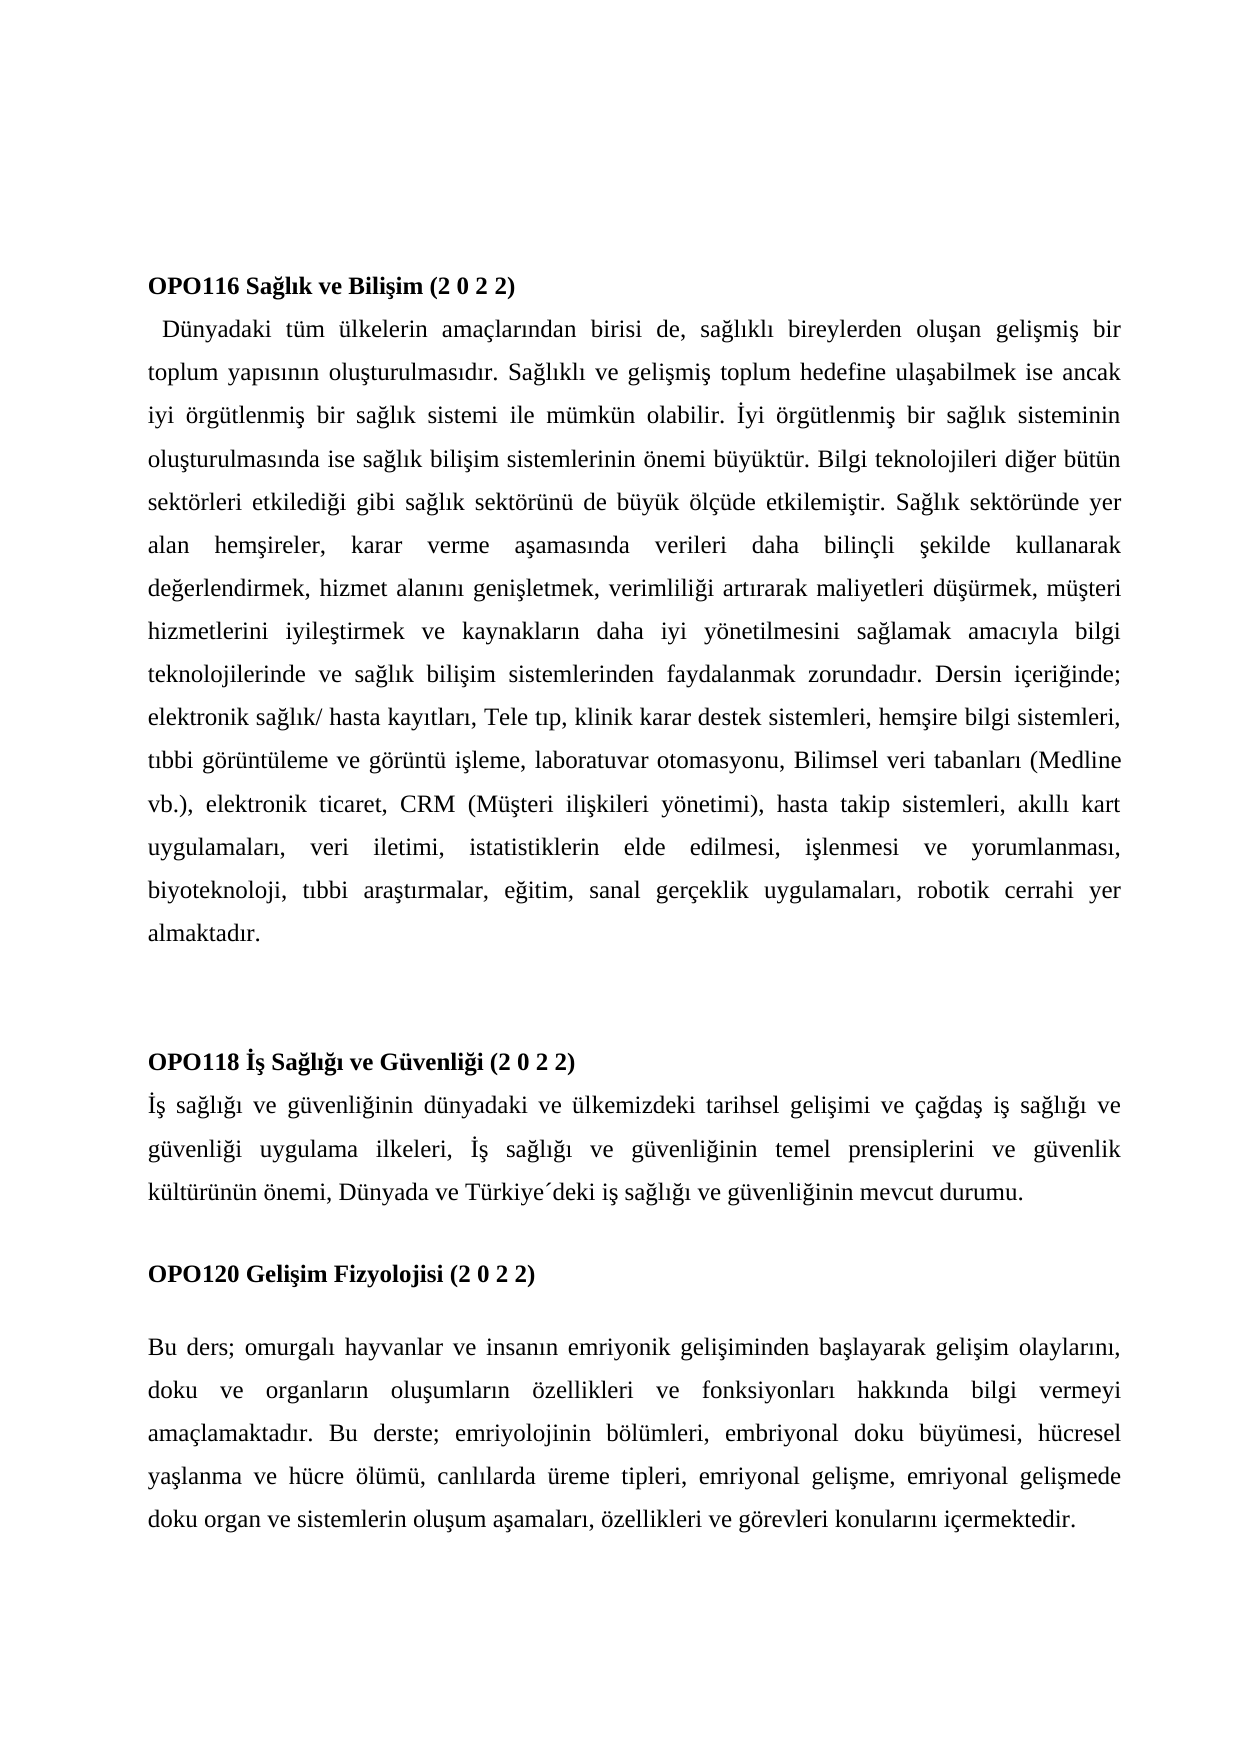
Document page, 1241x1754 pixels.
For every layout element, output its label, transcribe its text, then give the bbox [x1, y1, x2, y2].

text Bu ders; omurgalı hayvanlar ve insanın emriyonik gelişiminden başlayarak gelişim olaylarını, doku ve organların oluşumların özellikleri ve fonksiyonları hakkında bilgi vermeyi amaçlamaktadır. Bu derste; emriyolojinin bölümleri, embriyonal doku büyümesi, hücresel yaşlanma ve hücre ölümü, canlılarda üreme tipleri, emriyonal gelişme, emriyonal gelişmede doku organ ve sistemlerin oluşum aşamaları, özellikleri ve görevleri konularını içermektedir. [148, 1332, 1122, 1533]
text OPO116 Sağlık ve Bilişim (2 0 2 2) [148, 271, 1122, 300]
text İş sağlığı ve güvenliğinin dünyadaki ve ülkemizdeki tarihsel gelişimi ve çağdaş iş sağlığı ve güvenliği uygulama ilkeleri, İş sağlığı ve güvenliğinin temel prensiplerini ve güvenlik kültürünün önemi, Dünyada ve Türkiye´deki iş sağlığı ve güvenliğinin mevcut durumu. [148, 1091, 1122, 1206]
text Dünyadaki tüm ülkelerin amaçlarından birisi de, sağlıklı bireylerden oluşan gelişmiş bir toplum yapısının oluşturulmasıdır. Sağlıklı ve gelişmiş toplum hedefine ulaşabilmek ise ancak iyi örgütlenmiş bir sağlık sistemi ile mümkün olabilir. İyi örgütlenmiş bir sağlık sisteminin oluşturulmasında ise sağlık bilişim sistemlerinin önemi büyüktür. Bilgi teknolojileri diğer bütün sektörleri etkilediği gibi sağlık sektörünü de büyük ölçüde etkilemiştir. Sağlık sektöründe yer alan hemşireler, karar verme aşamasında verileri daha bilinçli şekilde kullanarak değerlendirmek, hizmet alanını genişletmek, verimliliği artırarak maliyetleri düşürmek, müşteri hizmetlerini iyileştirmek ve kaynakların daha iyi yönetilmesini sağlamak amacıyla bilgi teknolojilerinde ve sağlık bilişim sistemlerinden faydalanmak zorundadır. Dersin içeriğinde; elektronik sağlık/ hasta kayıtları, Tele tıp, klinik karar destek sistemleri, hemşire bilgi sistemleri, tıbbi görüntüleme ve görüntü işleme, laboratuvar otomasyonu, Bilimsel veri tabanları (Medline vb.), elektronik ticaret, CRM (Müşteri ilişkileri yönetimi), hasta takip sistemleri, akıllı kart uygulamaları, veri iletimi, istatistiklerin elde edilmesi, işlenmesi ve yorumlanması, biyoteknoloji, tıbbi araştırmalar, eğitim, sanal gerçeklik uygulamaları, robotik cerrahi yer almaktadır. [148, 314, 1122, 947]
text OPO120 Gelişim Fizyolojisi (2 0 2 2) [148, 1259, 1122, 1288]
text OPO118 İş Sağlığı ve Güvenliği (2 0 2 2) [148, 1047, 1122, 1076]
